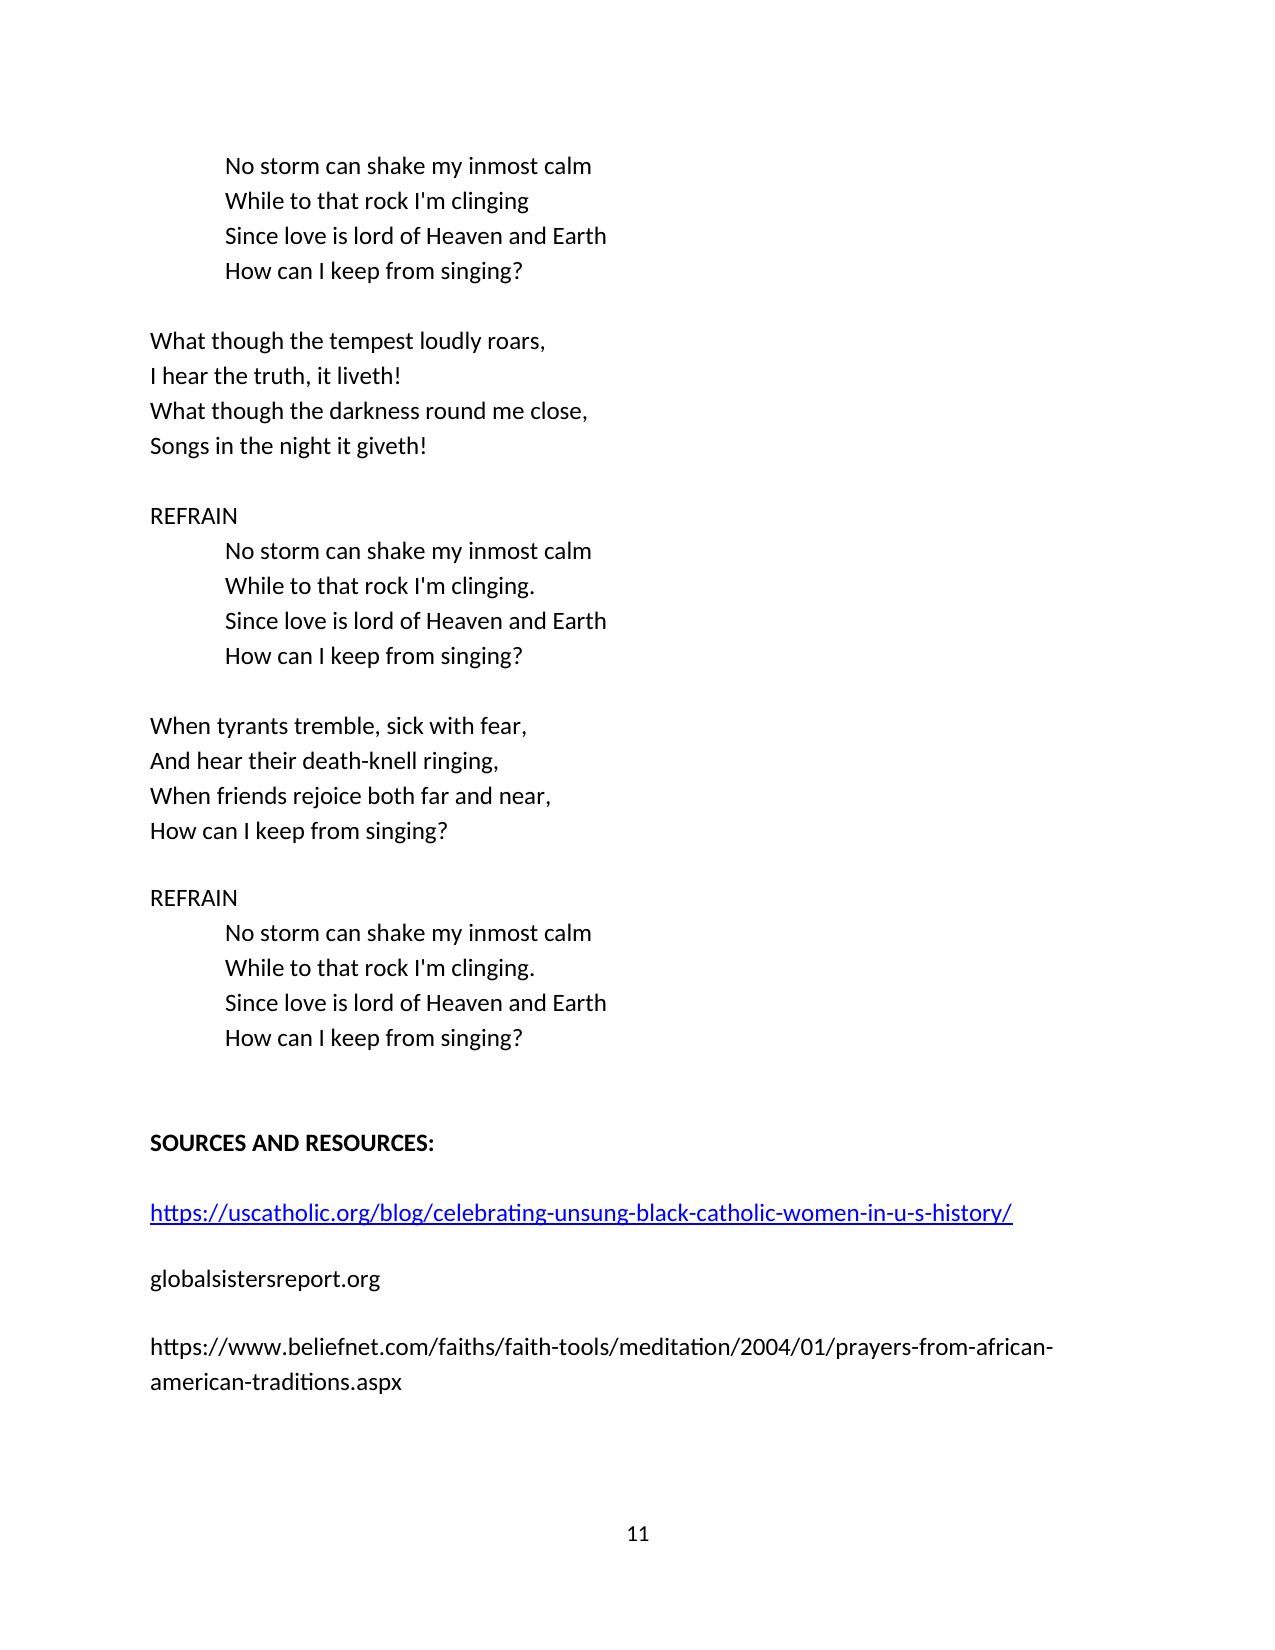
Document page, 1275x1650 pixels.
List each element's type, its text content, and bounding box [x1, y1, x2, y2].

text No storm can shake my inmost calm While to that rock I'm clinging Since love is lord of Heaven and Earth How can I keep from singing? [225, 150, 1125, 286]
text https://uscatholic.org/blog/celebrating-unsung-black-catholic-women-in-u-s-history/ [150, 1197, 1125, 1227]
text REFRAIN [150, 500, 1125, 531]
text When tyrants tremble, sick with fear, And hear their death-knell ringing, When friends rejoice both far and near, How can I keep from singing? [150, 710, 1125, 878]
text https://www.beliefnet.com/faiths/faith-tools/meditation/2004/01/prayers-from-african-american-traditions.aspx [150, 1331, 1125, 1396]
text No storm can shake my inmost calm While to that rock I'm clinging. Since love is lord of Heaven and Earth How can I keep from singing? [225, 535, 1125, 671]
text REFRAIN [150, 882, 1125, 912]
text SOURCES AND RESOURCES: [150, 1127, 1125, 1157]
text What though the tempest loudly roars, I hear the truth, it liveth! What though the darkness round me close, Songs in the night it giveth! [150, 290, 1125, 461]
text globalsistersreport.org [150, 1263, 1125, 1293]
text No storm can shake my inmost calm While to that rock I'm clinging. Since love is lord of Heaven and Earth How can I keep from singing? [225, 917, 1125, 1052]
